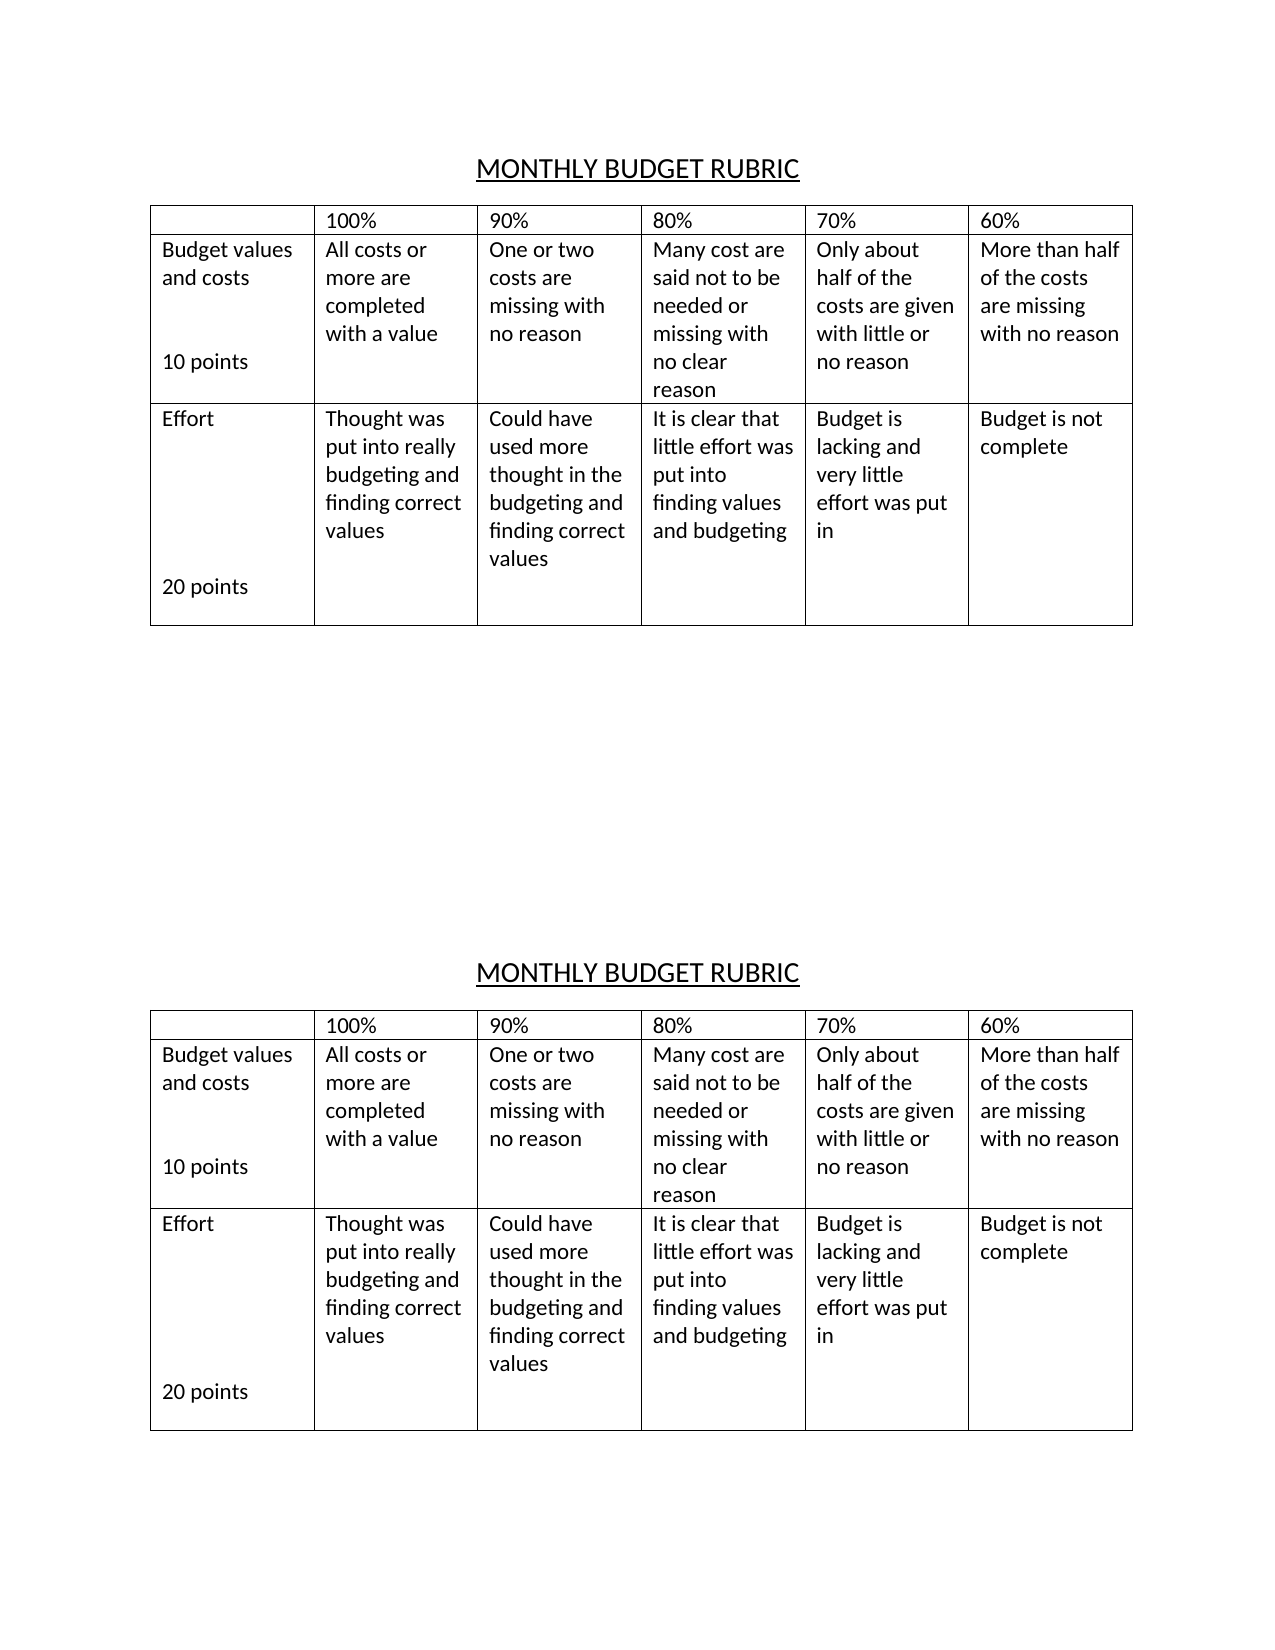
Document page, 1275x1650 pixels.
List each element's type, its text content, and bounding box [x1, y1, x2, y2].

table_cell One or two costs are missing with no reason [478, 235, 641, 403]
table_cell It is clear that little effort was put into finding values and budgeting [642, 404, 805, 625]
table_header [151, 206, 314, 234]
table_header 70% [806, 206, 968, 234]
table_cell Budget is lacking and very little effort was put in [806, 404, 968, 625]
table_header 90% [478, 1011, 641, 1039]
table_cell Only about half of the costs are given with little or no reason [806, 235, 968, 403]
table_cell Effort 20 points [151, 404, 314, 625]
table_cell Thought was put into really budgeting and finding correct values [315, 404, 477, 625]
table_header 100% [315, 206, 477, 234]
text MONTHLY BUDGET RUBRIC [150, 150, 1125, 186]
table_header 70% [806, 1011, 968, 1039]
table_cell All costs or more are completed with a value [315, 235, 477, 403]
table_cell Many cost are said not to be needed or missing with no clear reason [642, 1040, 805, 1208]
table_header 60% [969, 206, 1132, 234]
text MONTHLY BUDGET RUBRIC [150, 954, 1125, 990]
table_cell Effort 20 points [151, 1209, 314, 1430]
table_cell More than half of the costs are missing with no reason [969, 235, 1132, 403]
table_cell Budget is not complete [969, 404, 1132, 625]
table_cell One or two costs are missing with no reason [478, 1040, 641, 1208]
table_cell Budget is lacking and very little effort was put in [806, 1209, 968, 1430]
table_cell More than half of the costs are missing with no reason [969, 1040, 1132, 1208]
table_header 60% [969, 1011, 1132, 1039]
table_header [151, 1011, 314, 1039]
table_header 100% [315, 1011, 477, 1039]
table_header 80% [642, 206, 805, 234]
table_cell Many cost are said not to be needed or missing with no clear reason [642, 235, 805, 403]
table_cell Budget values and costs 10 points [151, 235, 314, 403]
table_cell Only about half of the costs are given with little or no reason [806, 1040, 968, 1208]
table_cell Budget is not complete [969, 1209, 1132, 1430]
table_cell All costs or more are completed with a value [315, 1040, 477, 1208]
table_cell Budget values and costs 10 points [151, 1040, 314, 1208]
table_cell It is clear that little effort was put into finding values and budgeting [642, 1209, 805, 1430]
table_cell Could have used more thought in the budgeting and finding correct values [478, 1209, 641, 1430]
table_header 90% [478, 206, 641, 234]
table_cell Thought was put into really budgeting and finding correct values [315, 1209, 477, 1430]
table_cell Could have used more thought in the budgeting and finding correct values [478, 404, 641, 625]
table_header 80% [642, 1011, 805, 1039]
